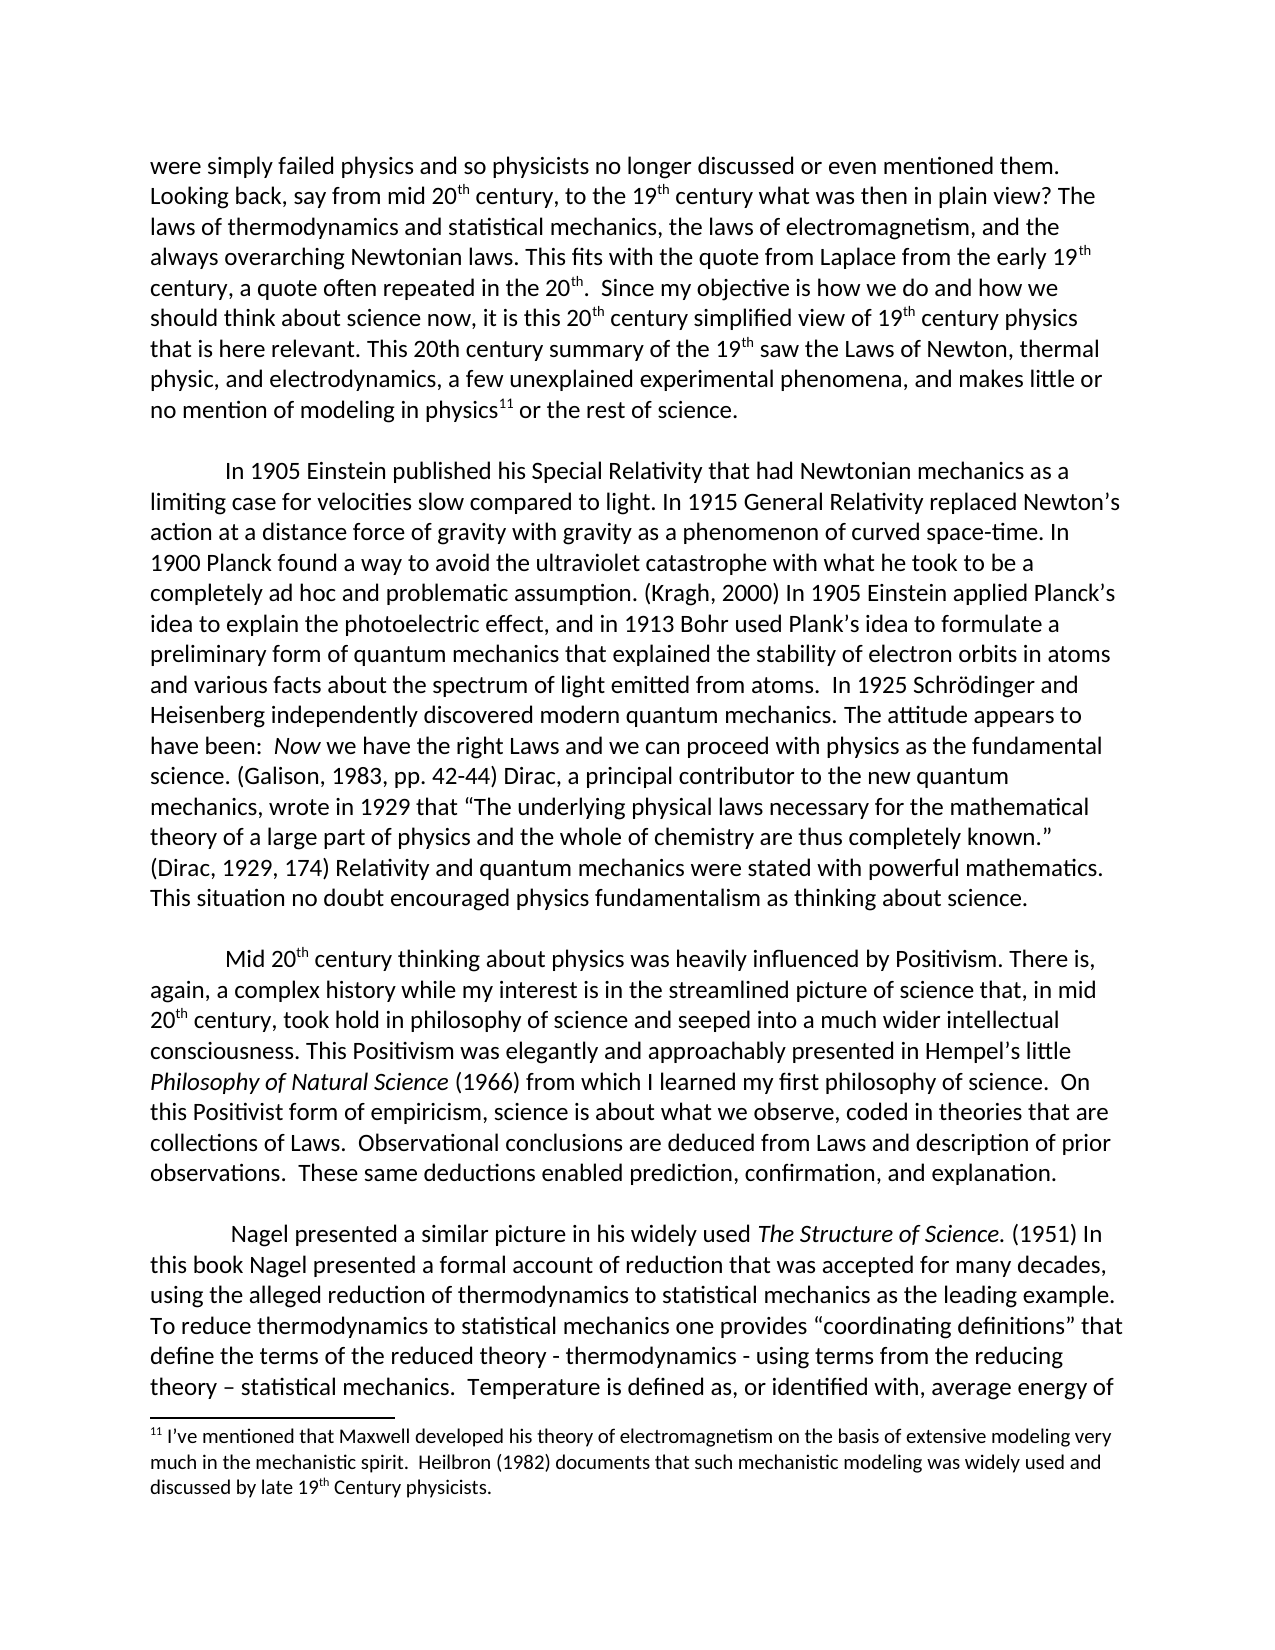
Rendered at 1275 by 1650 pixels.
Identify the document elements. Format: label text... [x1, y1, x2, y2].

text Mid 20th century thinking about physics was heavily influenced by Positivism. There is, again, a complex history while my interest is in the streamlined picture of science that, in mid 20th century, took hold in philosophy of science and seeped into a much wider intellectual consciousness. This Positivism was elegantly and approachably presented in Hempel’s little Philosophy of Natural Science (1966) from which I learned my first philosophy of science. On this Positivist form of empiricism, science is about what we observe, coded in theories that are collections of Laws. Observational conclusions are deduced from Laws and description of prior observations. These same deductions enabled prediction, confirmation, and explanation. [150, 943, 1125, 1188]
text In 1905 Einstein published his Special Relativity that had Newtonian mechanics as a limiting case for velocities slow compared to light. In 1915 General Relativity replaced Newton’s action at a distance force of gravity with gravity as a phenomenon of curved space-time. In 1900 Planck found a way to avoid the ultraviolet catastrophe with what he took to be a completely ad hoc and problematic assumption. (Kragh, 2000) In 1905 Einstein applied Planck’s idea to explain the photoelectric effect, and in 1913 Bohr used Plank’s idea to formulate a preliminary form of quantum mechanics that explained the stability of electron orbits in atoms and various facts about the spectrum of light emitted from atoms. In 1925 Schrödinger and Heisenberg independently discovered modern quantum mechanics. The attitude appears to have been: Now we have the right Laws and we can proceed with physics as the fundamental science. (Galison, 1983, pp. 42-44) Dirac, a principal contributor to the new quantum mechanics, wrote in 1929 that “The underlying physical laws necessary for the mathematical theory of a large part of physics and the whole of chemistry are thus completely known.” (Dirac, 1929, 174) Relativity and quantum mechanics were stated with powerful mathematics. This situation no doubt encouraged physics fundamentalism as thinking about science. [150, 455, 1125, 913]
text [150, 1218, 1125, 1401]
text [150, 150, 1125, 425]
